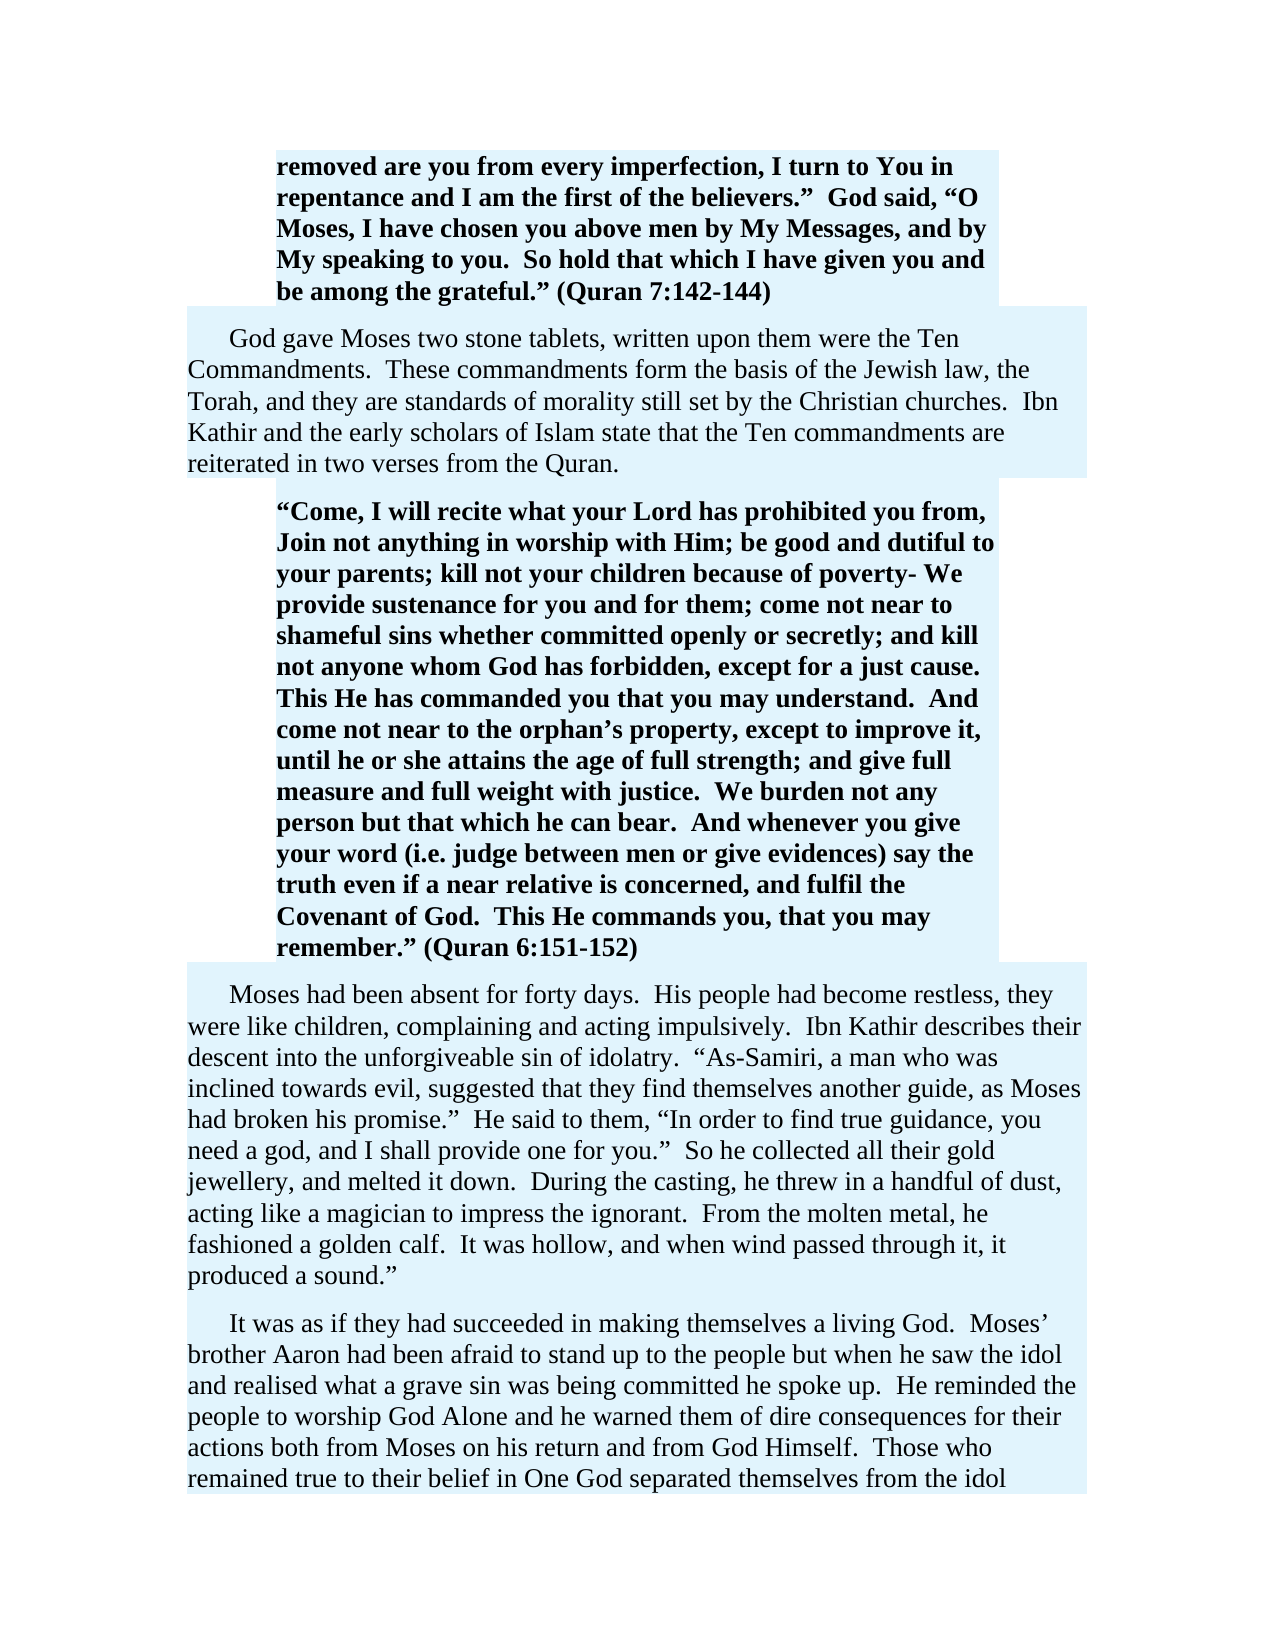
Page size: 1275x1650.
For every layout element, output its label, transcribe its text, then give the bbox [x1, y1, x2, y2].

text God gave Moses two stone tablets, written upon them were the Ten Commandments. These commandments form the basis of the Jewish law, the Torah, and they are standards of morality still set by the Christian churches. Ibn Kathir and the early scholars of Islam state that the Ten commandments are reiterated in two verses from the Quran. [187, 322, 1087, 478]
text Moses had been absent for forty days. His people had become restless, they were like children, complaining and acting impulsively. Ibn Kathir describes their descent into the unforgiveable sin of idolatry. “As-Samiri, a man who was inclined towards evil, suggested that they find themselves another guide, as Moses had broken his promise.” He said to them, “In order to find true guidance, you need a god, and I shall provide one for you.” So he collected all their gold jewellery, and melted it down. During the casting, he threw in a handful of dust, acting like a magician to impress the ignorant. From the molten metal, he fashioned a golden calf. It was hollow, and when wind passed through it, it produced a sound.” [187, 979, 1087, 1290]
text “Come, I will recite what your Lord has prohibited you from, Join not anything in worship with Him; be good and dutiful to your parents; kill not your children because of poverty- We provide sustenance for you and for them; come not near to shameful sins whether committed openly or secretly; and kill not anyone whom God has forbidden, except for a just cause. This He has commanded you that you may understand. And come not near to the orphan’s property, except to improve it, until he or she attains the age of full strength; and give full measure and full weight with justice. We burden not any person but that which he can bear. And whenever you give your word (i.e. judge between men or give evidences) say the truth even if a near relative is concerned, and fulfil the Covenant of God. This He commands you, that you may remember.” (Quran 6:151-152) [276, 495, 999, 962]
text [187, 1307, 1087, 1494]
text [276, 150, 999, 306]
